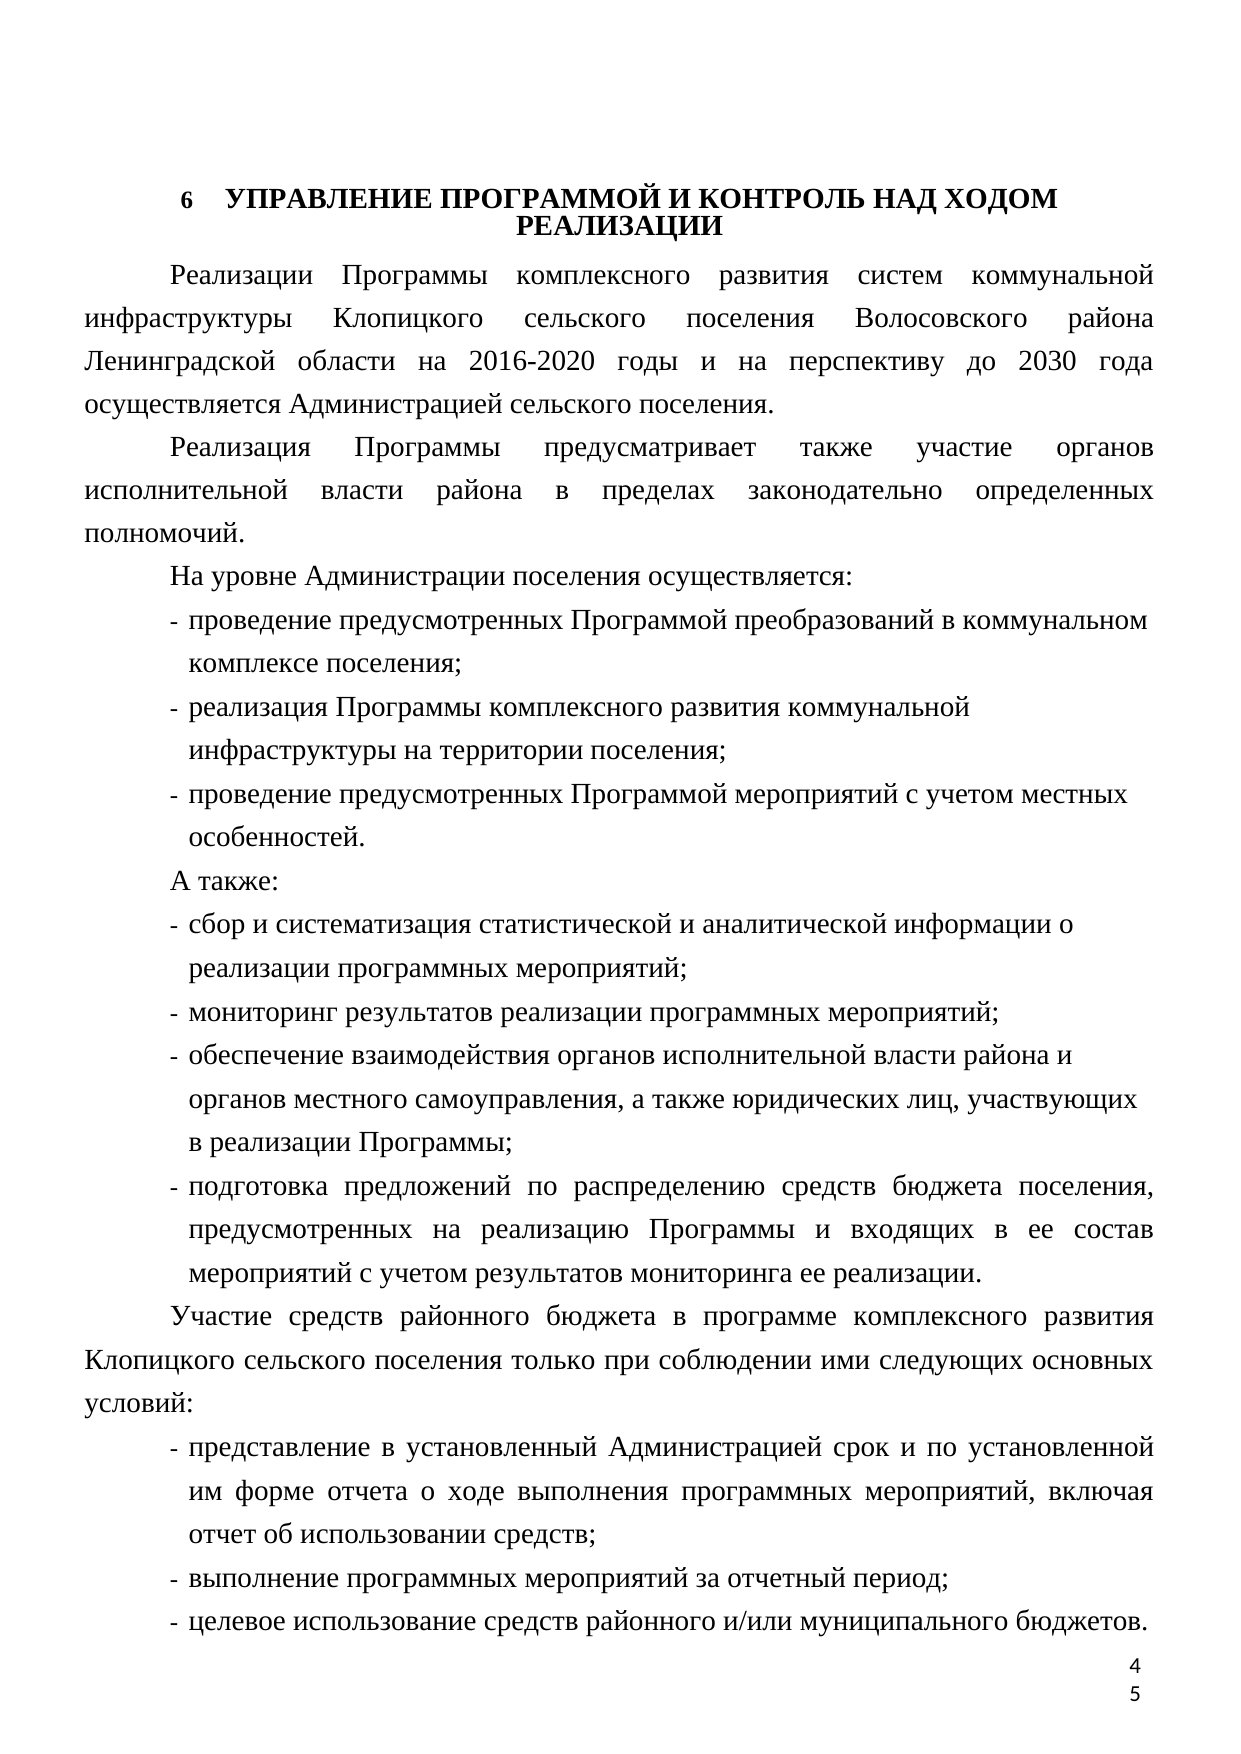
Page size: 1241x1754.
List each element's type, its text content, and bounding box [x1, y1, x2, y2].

list выполнение программных мероприятий за отчетный период; [169, 1552, 1155, 1596]
list подготовка предложений по распределению средств бюджета поселения, предусмотренных на реализацию Программы и входящих в ее состав мероприятий с учетом результатов мониторинга ее реализации. [169, 1160, 1155, 1291]
text Реализации Программы комплексного развития систем коммунальной инфраструктуры Клопицкого сельского поселения Волосовского района Ленинградской области на 2016-2020 годы и на перспективу до 2030 года осуществляется Администрацией сельского поселения. [84, 250, 1155, 422]
list проведение предусмотренных Программой преобразований в коммунальном комплексе поселения; [169, 594, 1155, 681]
list УПРАВЛЕНИЕ ПРОГРАММОЙ И КОНТРОЛЬ НАД ХОДОМ РЕАЛИЗАЦИИ [84, 186, 1155, 241]
text Реализация Программы предусматривает также участие органов исполнительной власти района в пределах законодательно определенных полномочий. [84, 422, 1155, 551]
list реализация Программы комплексного развития коммунальной инфраструктуры на территории поселения; [169, 681, 1155, 768]
list мониторинг результатов реализации программных мероприятий; [169, 986, 1155, 1030]
list обеспечение взаимодействия органов исполнительной власти района и органов местного самоуправления, а также юридических лиц, участвующих в реализации Программы; [169, 1030, 1155, 1160]
text Участие средств районного бюджета в программе комплексного развития Клопицкого сельского поселения только при соблюдении ими следующих основных условий: [84, 1291, 1155, 1422]
list сбор и систематизация статистической и аналитической информации о реализации программных мероприятий; [169, 899, 1155, 986]
list представление в установленный Администрацией срок и по установленной им форме отчета о ходе выполнения программных мероприятий, включая отчет об использовании средств; [169, 1422, 1155, 1552]
list целевое использование средств районного и/или муниципального бюджетов. [169, 1596, 1155, 1639]
text На уровне Администрации поселения осуществляется: [169, 551, 1155, 594]
text А также: [169, 856, 1155, 899]
list проведение предусмотренных Программой мероприятий с учетом местных особенностей. [169, 768, 1155, 856]
